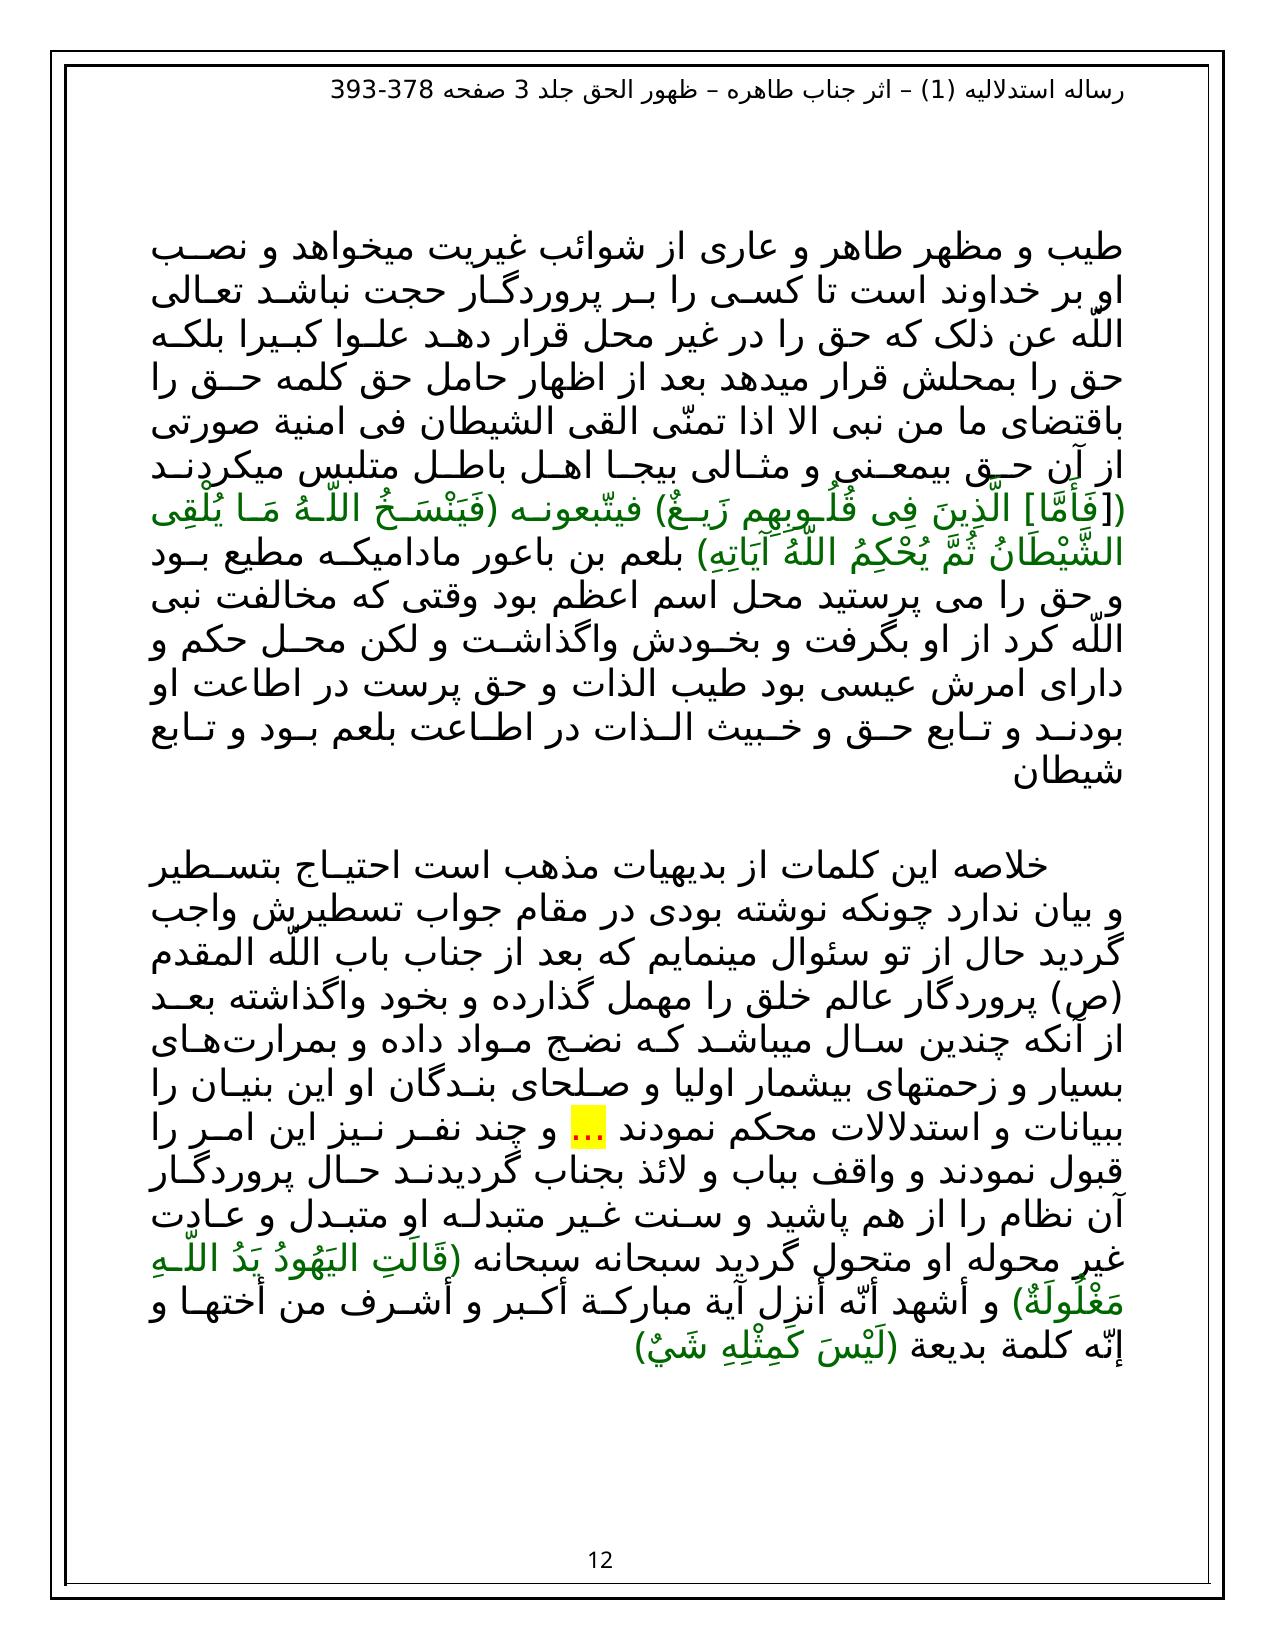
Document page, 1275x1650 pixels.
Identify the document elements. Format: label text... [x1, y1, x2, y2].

text خلاصه اين کلمات از بديهيات مذهب است احتياج بتسطير و بيان ندارد چونکه نوشته بودى در مقام جواب تسطيرش واجب گرديد حال از تو سئوال مينمايم که بعد از جناب باب اللّه المقدم (ص) پروردگار عالم خلق را مهمل گذارده و بخود واگذاشته بعد از آنکه چندين سال ميباشد که نضج مواد داده و بمرارت‌هاى بسيار و زحمتهاى بيشمار اوليا و صلحاى بندگان او اين بنيان را ببيانات و استدلالات محکم نمودند ... و چند نفر نيز اين امر را قبول نمودند و واقف بباب و لائذ بجناب گرديدند حال پروردگار آن نظام را از هم پاشيد و سنت غير متبدله او متبدل و عادت غير محوله او متحول گرديد سبحانه سبحانه ﴿قَالَتِ اليَهُودُ يَدُ اللّهِ مَغْلُولَةٌ﴾ و أشهد أنّه أنزل آية مبارکة أکبر و أشرف من أختها و إنّه کلمة بديعة ﴿لَيْسَ کَمِثْلِهِ شَيٌ﴾ [150, 843, 1125, 1367]
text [150, 225, 1125, 792]
